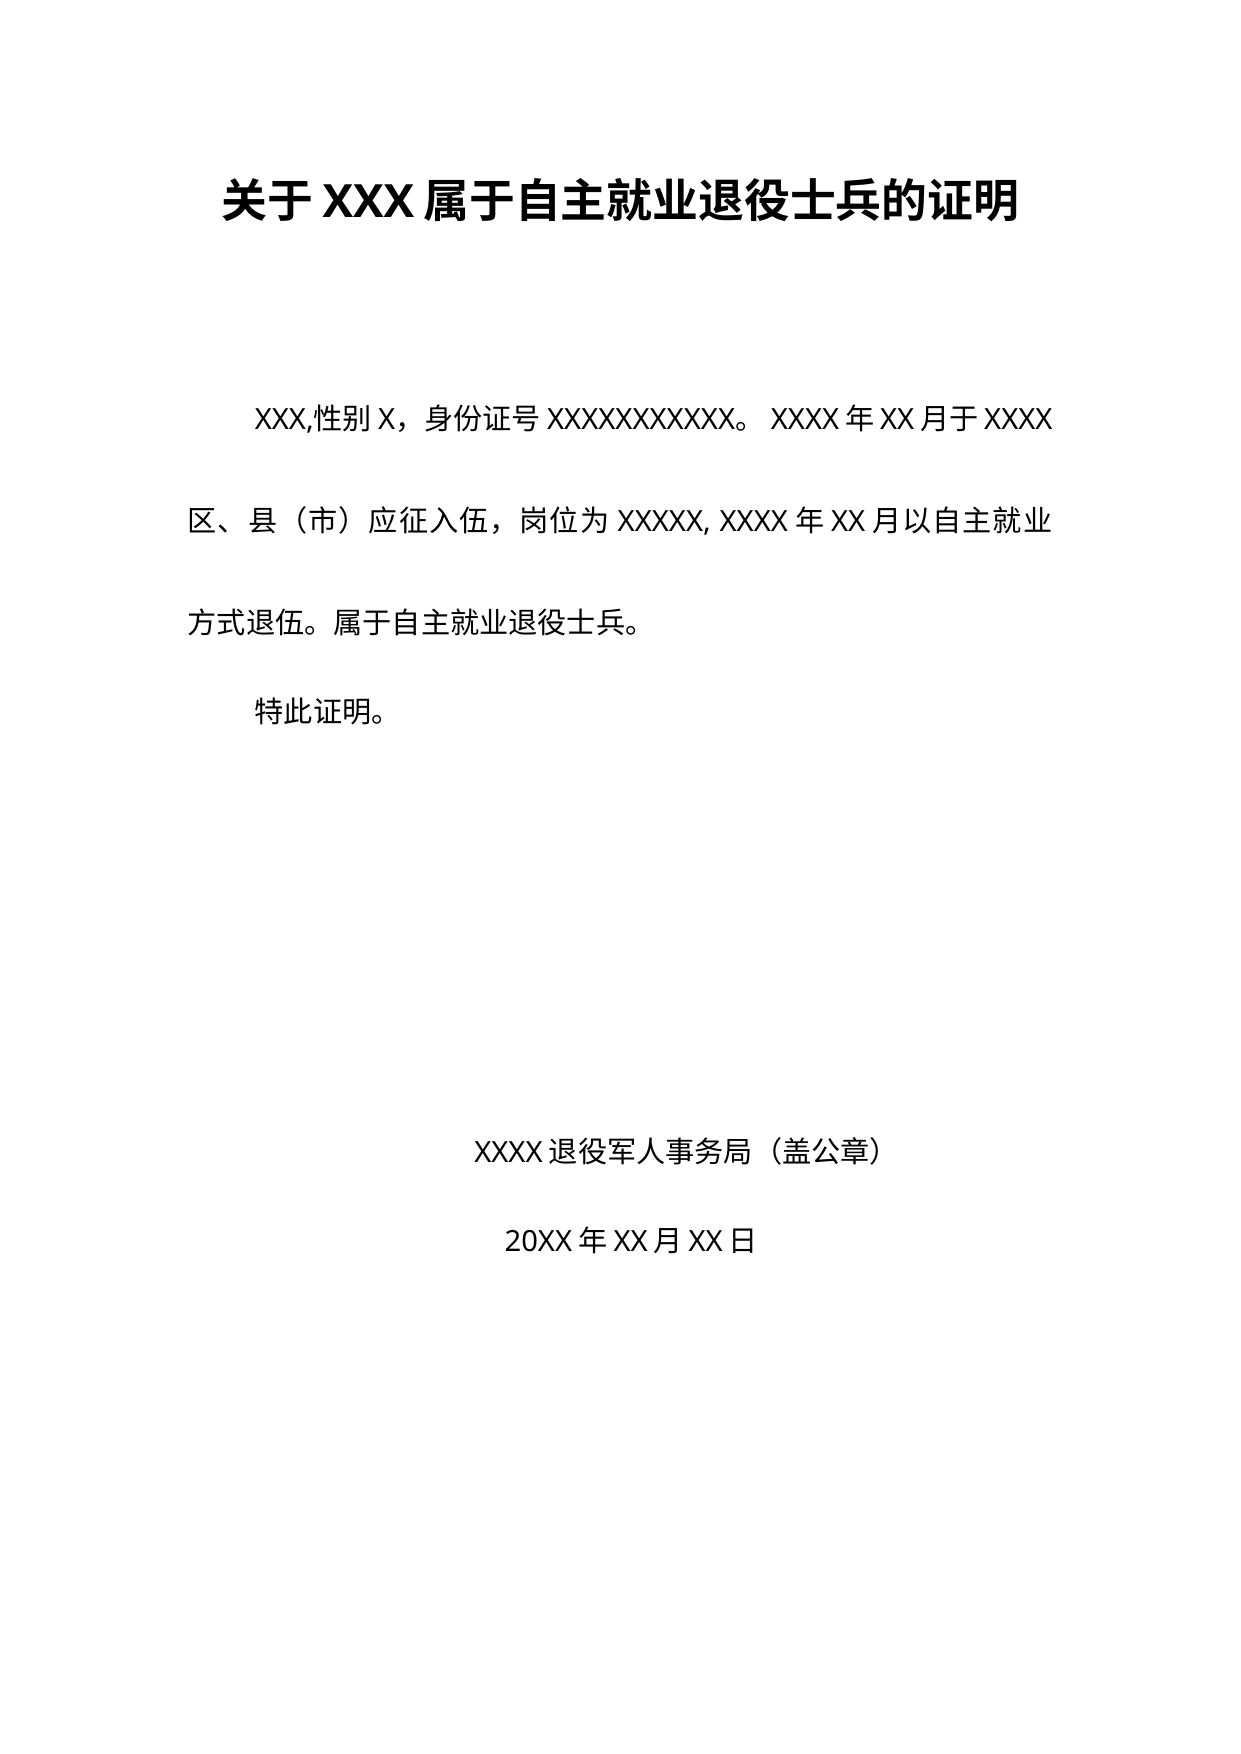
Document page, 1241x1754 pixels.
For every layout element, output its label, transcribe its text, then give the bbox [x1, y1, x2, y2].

text 特此证明。 [187, 676, 1053, 744]
text 20XX年XX月XX日 [187, 1205, 1053, 1273]
text XXXX退役军人事务局（盖公章） [187, 1116, 1053, 1184]
subtitle 关于XXX属于自主就业退役士兵的证明 [187, 164, 1053, 232]
text XXX,性别X，身份证号XXXXXXXXXXX。 XXXX年XX月于XXXX区、县（市）应征入伍，岗位为XXXXX, XXXX年XX月以自主就业方式退伍。属于自主就业退役士兵。 [187, 383, 1053, 655]
